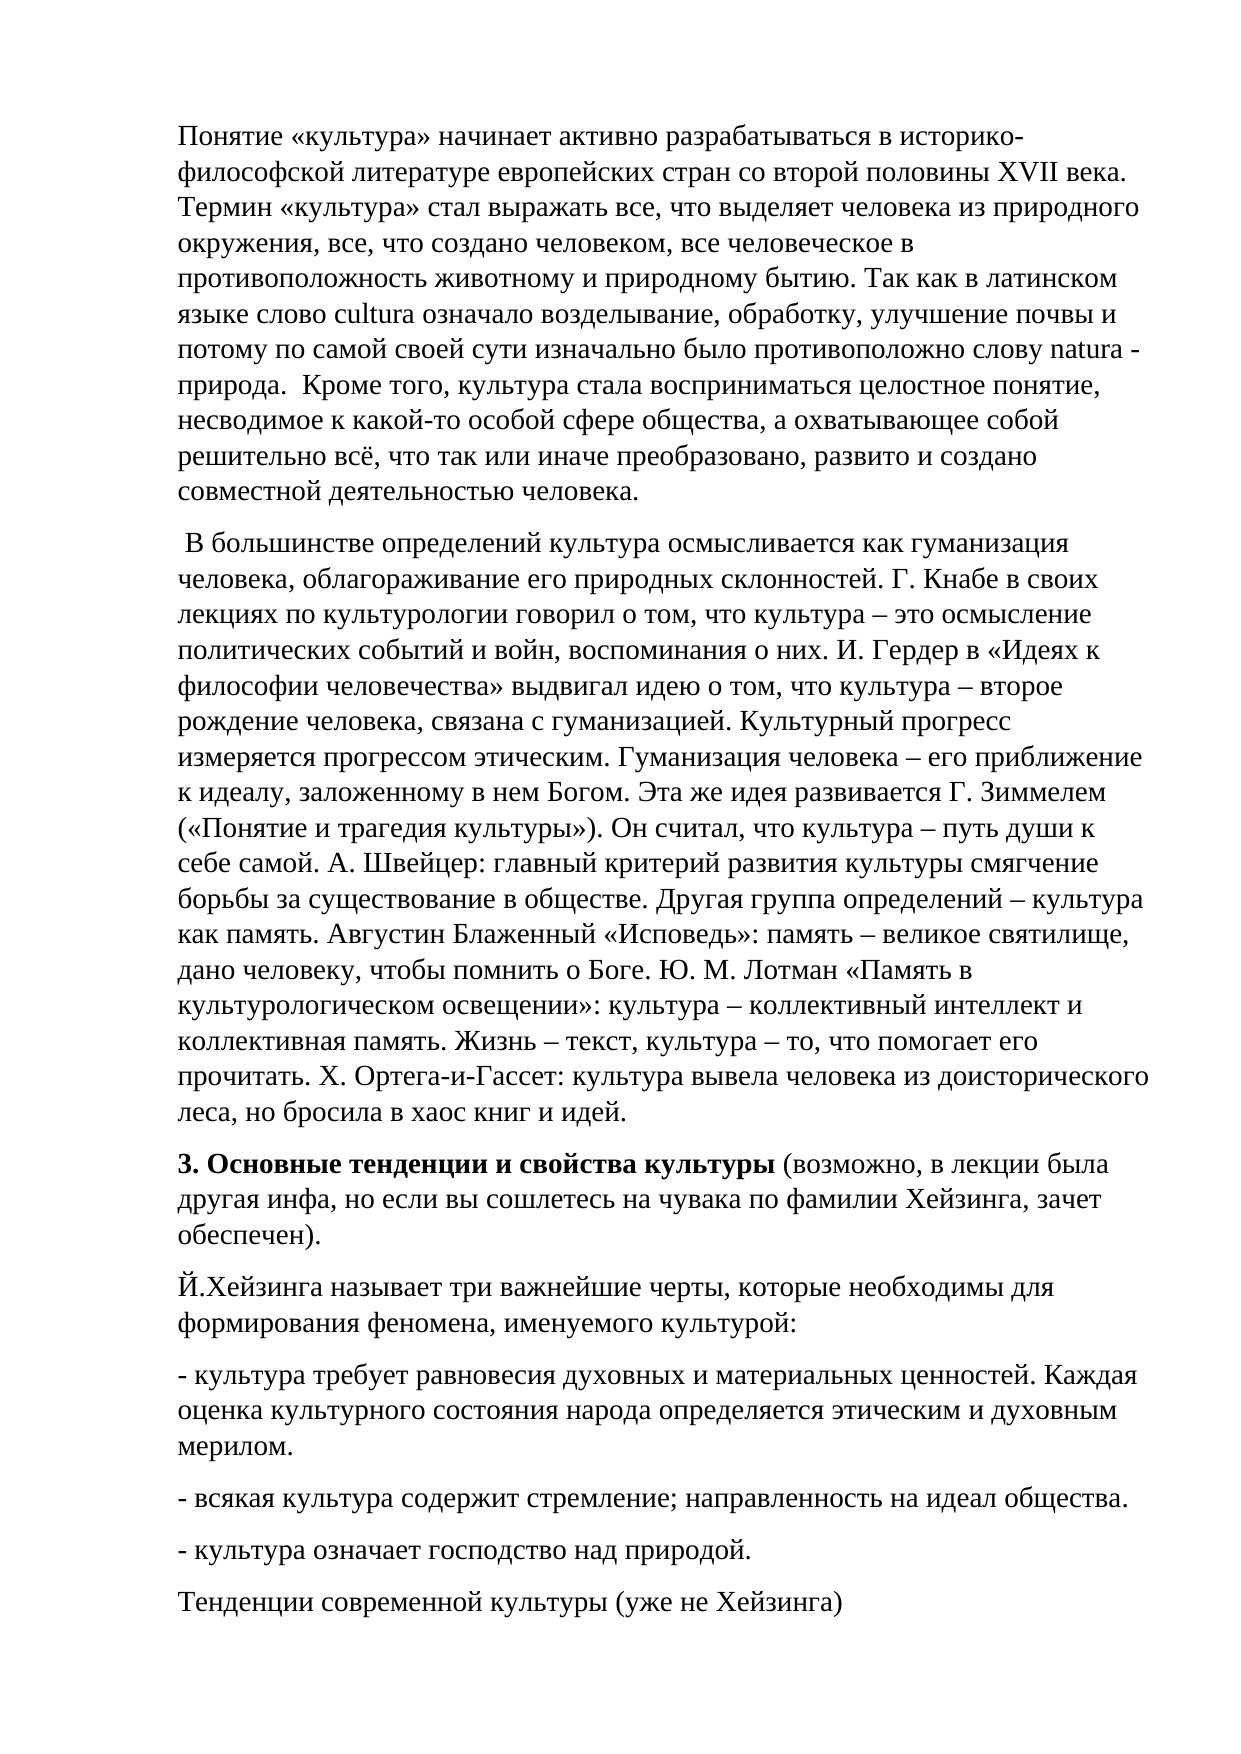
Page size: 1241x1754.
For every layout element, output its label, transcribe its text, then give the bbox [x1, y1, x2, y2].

text Й.Хейзинга называет три важнейшие черты, которые необходимы для формирования феномена, именуемого культурой: [177, 1269, 1152, 1338]
text - культура означает господство над природой. [177, 1532, 1152, 1566]
text - всякая культура содержит стремление; направленность на идеал общества. [177, 1480, 1152, 1514]
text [177, 118, 1152, 507]
text - культура требует равновесия духовных и материальных ценностей. Каждая оценка культурного состояния народа определяется этическим и духовным мерилом. [177, 1357, 1152, 1462]
text Тенденции современной культуры (уже не Хейзинга) [177, 1584, 1152, 1618]
text 3. Основные тенденции и свойства культуры (возможно, в лекции была другая инфа, но если вы сошлетесь на чувака по фамилии Хейзинга, зачет обеспечен). [177, 1146, 1152, 1251]
text В большинстве определений культура осмысливается как гуманизация человека, облагораживание его природных склонностей. Г. Кнабе в своих лекциях по культурологии говорил о том, что культура – это осмысление политических событий и войн, воспоминания о них. И. Гердер в «Идеях к философии человечества» выдвигал идею о том, что культура – второе рождение человека, связана с гуманизацией. Культурный прогресс измеряется прогрессом этическим. Гуманизация человека – его приближение к идеалу, заложенному в нем Богом. Эта же идея развивается Г. Зиммелем («Понятие и трагедия культуры»). Он считал, что культура – путь души к себе самой. А. Швейцер: главный критерий развития культуры смягчение борьбы за существование в обществе. Другая группа определений – культура как память. Августин Блаженный «Исповедь»: память – великое святилище, дано человеку, чтобы помнить о Боге. Ю. М. Лотман «Память в культурологическом освещении»: культура – коллективный интеллект и коллективная память. Жизнь – текст, культура – то, что помогает его прочитать. Х. Ортега-и-Гассет: культура вывела человека из доисторического леса, но бросила в хаос книг и идей. [177, 526, 1152, 1127]
